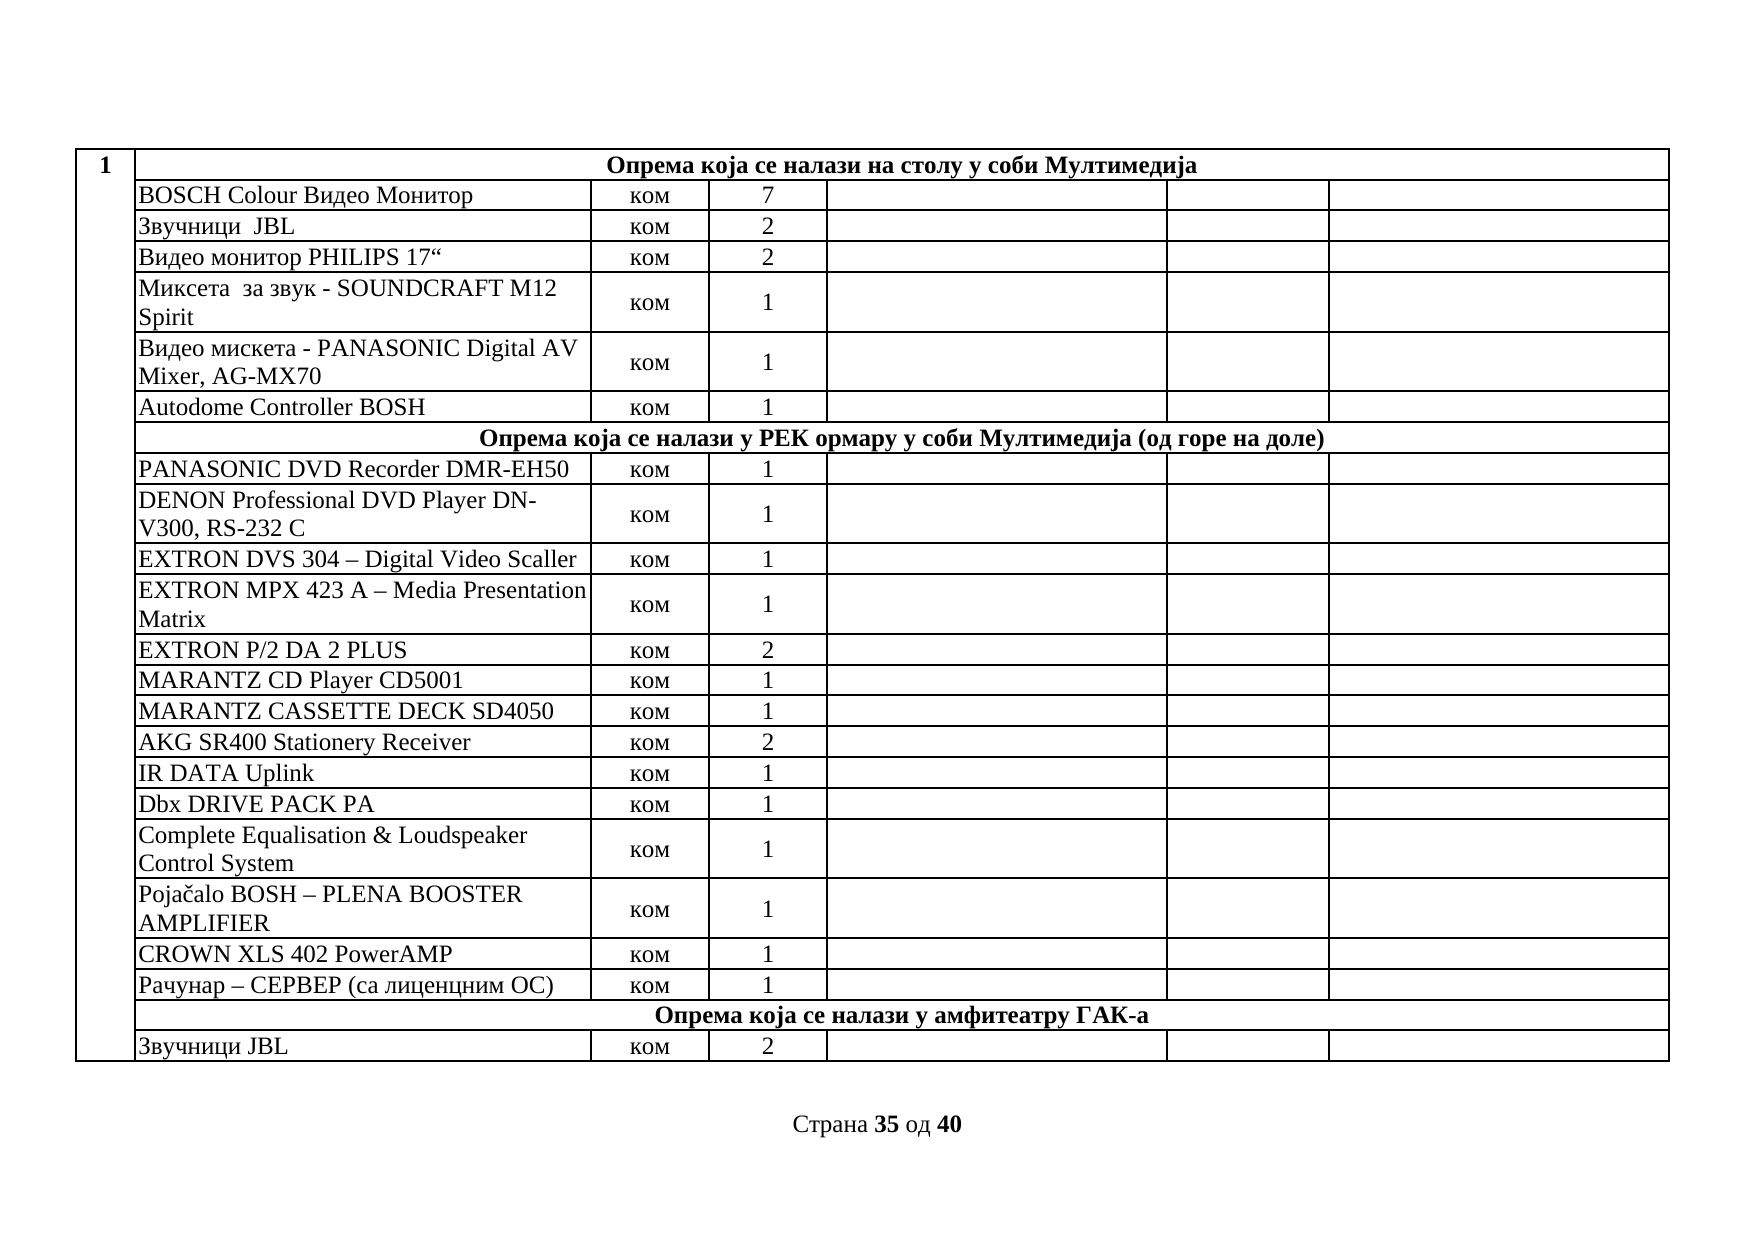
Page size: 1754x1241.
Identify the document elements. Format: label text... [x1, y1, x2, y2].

table_cell Видео мискета - PANASONIC Digital AV Mixer, AG-MX70 [136, 333, 590, 390]
table_cell [828, 242, 1166, 271]
table_cell [1330, 485, 1668, 542]
table_cell ком [592, 454, 708, 483]
table_cell [1168, 666, 1328, 694]
table_cell [1168, 485, 1328, 542]
table_cell [828, 789, 1166, 818]
table_cell PANASONIC DVD Recorder DMR-EH50 [136, 454, 590, 483]
table_cell [1330, 789, 1668, 818]
table_cell AKG SR400 Stationery Receiver [136, 727, 590, 756]
table_cell 1 [710, 544, 826, 573]
table_cell ком [592, 211, 708, 240]
table_cell [1168, 181, 1328, 209]
table_cell ком [592, 758, 708, 787]
table_cell Звучници JBL [136, 211, 590, 240]
table_cell [1168, 544, 1328, 573]
table_cell ком [592, 970, 708, 998]
table_cell ком [592, 485, 708, 542]
table_cell [828, 333, 1166, 390]
table_cell [828, 544, 1166, 573]
table_cell ком [592, 666, 708, 694]
table_cell 1 [710, 454, 826, 483]
table_cell [1330, 392, 1668, 421]
table_cell [1330, 666, 1668, 694]
table_cell [1168, 758, 1328, 787]
table_cell Миксета за звук - SOUNDCRAFT M12 Spirit [136, 273, 590, 331]
table_cell EXTRON P/2 DA 2 PLUS [136, 635, 590, 663]
table_cell Complete Equalisation & Loudspeaker Control System [136, 820, 590, 877]
table_cell [1330, 970, 1668, 998]
table_cell 1 [710, 789, 826, 818]
table_cell 1 [710, 970, 826, 998]
table_cell 2 [710, 242, 826, 271]
table_cell Опрема која се налази у амфитеатру ГАК-а [136, 1001, 1668, 1029]
table_cell [1168, 879, 1328, 937]
table_cell Звучници JBL [136, 1031, 590, 1060]
table_cell [1330, 939, 1668, 968]
table_cell [1168, 242, 1328, 271]
table_cell [1330, 211, 1668, 240]
table_cell ком [592, 181, 708, 209]
table_cell [828, 485, 1166, 542]
table_cell 1 [77, 150, 134, 1060]
table_cell Autodome Controller BOSH [136, 392, 590, 421]
table_cell [1168, 211, 1328, 240]
table_cell [1330, 1031, 1668, 1060]
table_cell 1 [710, 485, 826, 542]
table_cell [828, 666, 1166, 694]
table_cell [828, 1031, 1166, 1060]
table_cell [828, 939, 1166, 968]
table_cell ком [592, 544, 708, 573]
table_cell 1 [710, 666, 826, 694]
table_cell CROWN XLS 402 PowerAMP [136, 939, 590, 968]
table_cell [828, 211, 1166, 240]
table_cell [1168, 939, 1328, 968]
table_cell ком [592, 273, 708, 331]
table_cell ком [592, 575, 708, 633]
table_cell 2 [710, 211, 826, 240]
table_cell [828, 273, 1166, 331]
table_cell ком [592, 696, 708, 725]
table_cell MARANTZ CD Player CD5001 [136, 666, 590, 694]
table_cell [1330, 696, 1668, 725]
table_cell ком [592, 635, 708, 663]
table_cell [1330, 635, 1668, 663]
table_cell DENON Professional DVD Player DN-V300, RS-232 C [136, 485, 590, 542]
table_cell [1330, 181, 1668, 209]
table_cell Pojačalo BOSH – PLENA BOOSTER AMPLIFIER [136, 879, 590, 937]
table_cell 2 [710, 727, 826, 756]
table_cell Dbx DRIVE PACK PA [136, 789, 590, 818]
table_cell Рачунар – СЕРВЕР (са лиценцним ОС) [136, 970, 590, 998]
table_cell [1168, 454, 1328, 483]
table_cell [1330, 820, 1668, 877]
table_cell [1330, 879, 1668, 937]
table_cell 1 [710, 696, 826, 725]
table_cell 1 [710, 939, 826, 968]
table_cell Опрема која се налази у РЕК ормару у соби Мултимедија (од горе на доле) [136, 423, 1668, 452]
table_cell ком [592, 789, 708, 818]
table_cell [1168, 727, 1328, 756]
table_cell 2 [710, 1031, 826, 1060]
table_cell [828, 181, 1166, 209]
table_cell 1 [710, 575, 826, 633]
table_cell ком [592, 1031, 708, 1060]
table_cell [1168, 575, 1328, 633]
table_cell [1168, 970, 1328, 998]
table_cell BOSCH Colour Видео Монитор [136, 181, 590, 209]
table_cell ком [592, 939, 708, 968]
table_cell [828, 758, 1166, 787]
table_cell IR DATA Uplink [136, 758, 590, 787]
table_cell [1168, 820, 1328, 877]
table_cell Видео монитор PHILIPS 17“ [136, 242, 590, 271]
table_cell ком [592, 242, 708, 271]
table_cell [828, 575, 1166, 633]
table_cell ком [592, 879, 708, 937]
table_cell [1330, 454, 1668, 483]
table_cell [1330, 575, 1668, 633]
table_cell [1330, 727, 1668, 756]
table_cell Опрема која се налази на столу у соби Мултимедија [136, 150, 1668, 178]
table_cell EXTRON DVS 304 – Digital Video Scaller [136, 544, 590, 573]
table_cell [828, 727, 1166, 756]
table_cell ком [592, 727, 708, 756]
table_cell ком [592, 392, 708, 421]
table_cell MARANTZ CASSETTE DECK SD4050 [136, 696, 590, 725]
table_cell [828, 879, 1166, 937]
table_cell [828, 392, 1166, 421]
table_cell [1168, 789, 1328, 818]
table_cell ком [592, 333, 708, 390]
table_cell [828, 635, 1166, 663]
table_cell [1330, 242, 1668, 271]
table_cell [1168, 333, 1328, 390]
table_cell ком [592, 820, 708, 877]
table_cell [828, 820, 1166, 877]
table_cell [1168, 1031, 1328, 1060]
table_cell [828, 970, 1166, 998]
table_cell 1 [710, 758, 826, 787]
table_cell [1330, 333, 1668, 390]
table_cell EXTRON MPX 423 A – Media Presentation Matrix [136, 575, 590, 633]
table_cell [1330, 273, 1668, 331]
table_cell 1 [710, 273, 826, 331]
table_cell 7 [710, 181, 826, 209]
table_cell [1168, 392, 1328, 421]
table_cell [1168, 696, 1328, 725]
table_cell [1330, 544, 1668, 573]
table_cell [1330, 758, 1668, 787]
table_cell 1 [710, 879, 826, 937]
table_cell [1168, 273, 1328, 331]
table_cell [828, 696, 1166, 725]
table_cell 2 [710, 635, 826, 663]
table_cell [1168, 635, 1328, 663]
table_cell 1 [710, 820, 826, 877]
table_cell [828, 454, 1166, 483]
table_cell 1 [710, 333, 826, 390]
table_cell 1 [710, 392, 826, 421]
